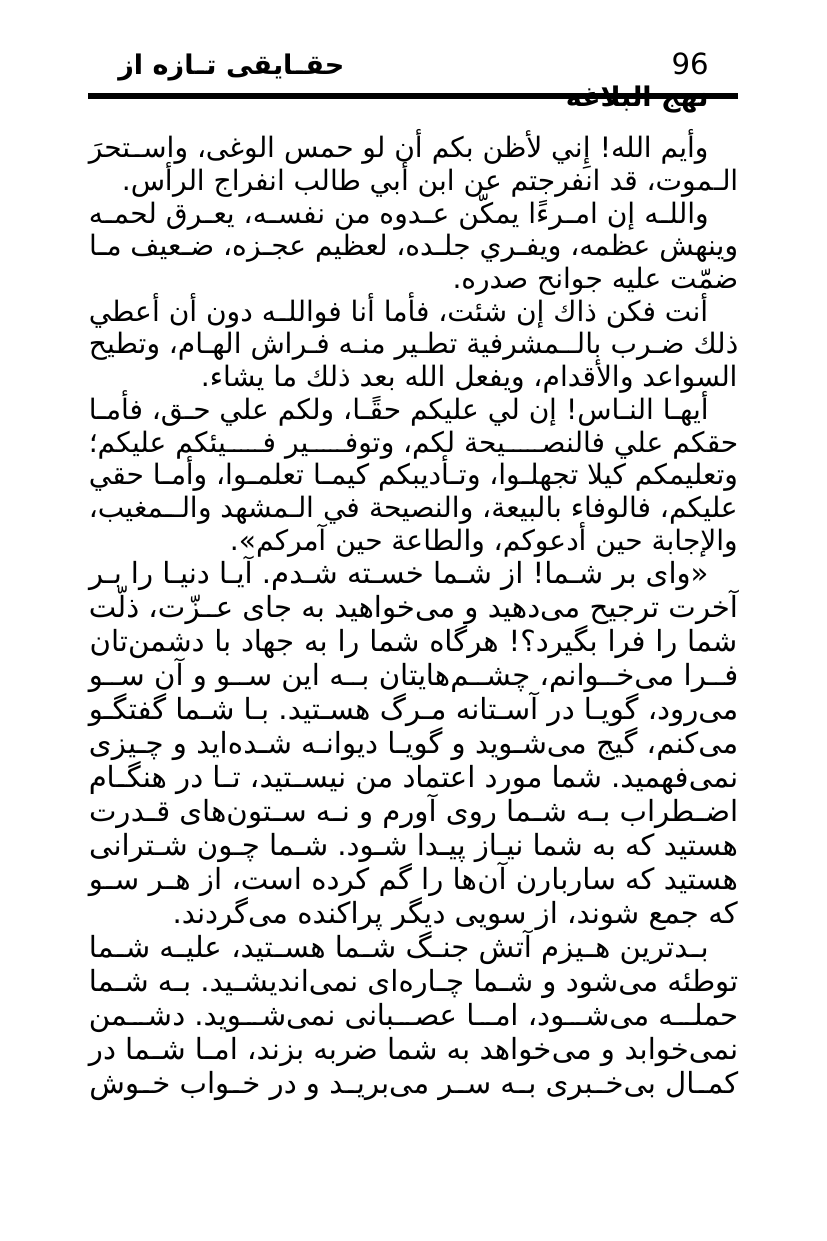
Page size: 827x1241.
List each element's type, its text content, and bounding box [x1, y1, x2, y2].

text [89, 930, 738, 1100]
text وأيم الله! إِني لأظن بكم أن لو حمس الوغى، واستحرَ الـموت، قد انفرجتم عن ابن أبي طالب انفراج الرأس. [89, 132, 738, 197]
text أيها الناس! إن لي عليكم حقًا، ولكم علي حق، فأما حقكم علي فالنصيحة لكم، وتوفير فيئكم عليكم؛ وتعليمكم كيلا تجهلوا، وتأديبكم كيما تعلموا، وأما حقي عليكم، فالوفاء بالبيعة، والنصيحة في الـمشهد والـمغيب، والإجابة حين أدعوكم، والطاعة حين آمركم». [89, 393, 738, 557]
text أنت فكن ذاك إن شئت، فأما أنا فوالله دون أن أعطي ذلك ضرب بالـمشرفية تطير منه فراش الهام، وتطيح السواعد والأقدام، ويفعل الله بعد ذلك ما يشاء. [89, 295, 738, 393]
text «وای بر شما! از شما خسته شدم. آیا دنیا را بر آخرت ترجیح می‌دهید و می‌خواهید به جای عزّت، ذلّت شما را فرا بگیرد؟! هرگاه شما را به جهاد با دشمن‌تان فرا می‌خوانم، چشم‌هایتان به این سو و آن سو می‌رود، گویا در آستانه مرگ هستید. با شما گفتگو می‌کنم، گیج می‌شوید و گویا دیوانه شده‌اید و چیزی نمی‌فهمید. شما مورد اعتماد من نیستید، تا در هنگام اضطراب به شما روی آورم و نه ستون‌های قدرت هستید که به شما نیاز پیدا ‌شود. شما چون شترانی هستید که ساربارن آن‌ها را گم کرده است، از هر سو که جمع شوند، از سویی دیگر پراکنده می‌گردند. [89, 557, 738, 930]
text والله إن امرءًا يمكّن عدوه من نفسه، يعرق لحمه وينهش عظمه، ويفري جلده، لعظيم عجزه، ضعيف ما ضمّت عليه جوانح صدره. [89, 197, 738, 295]
